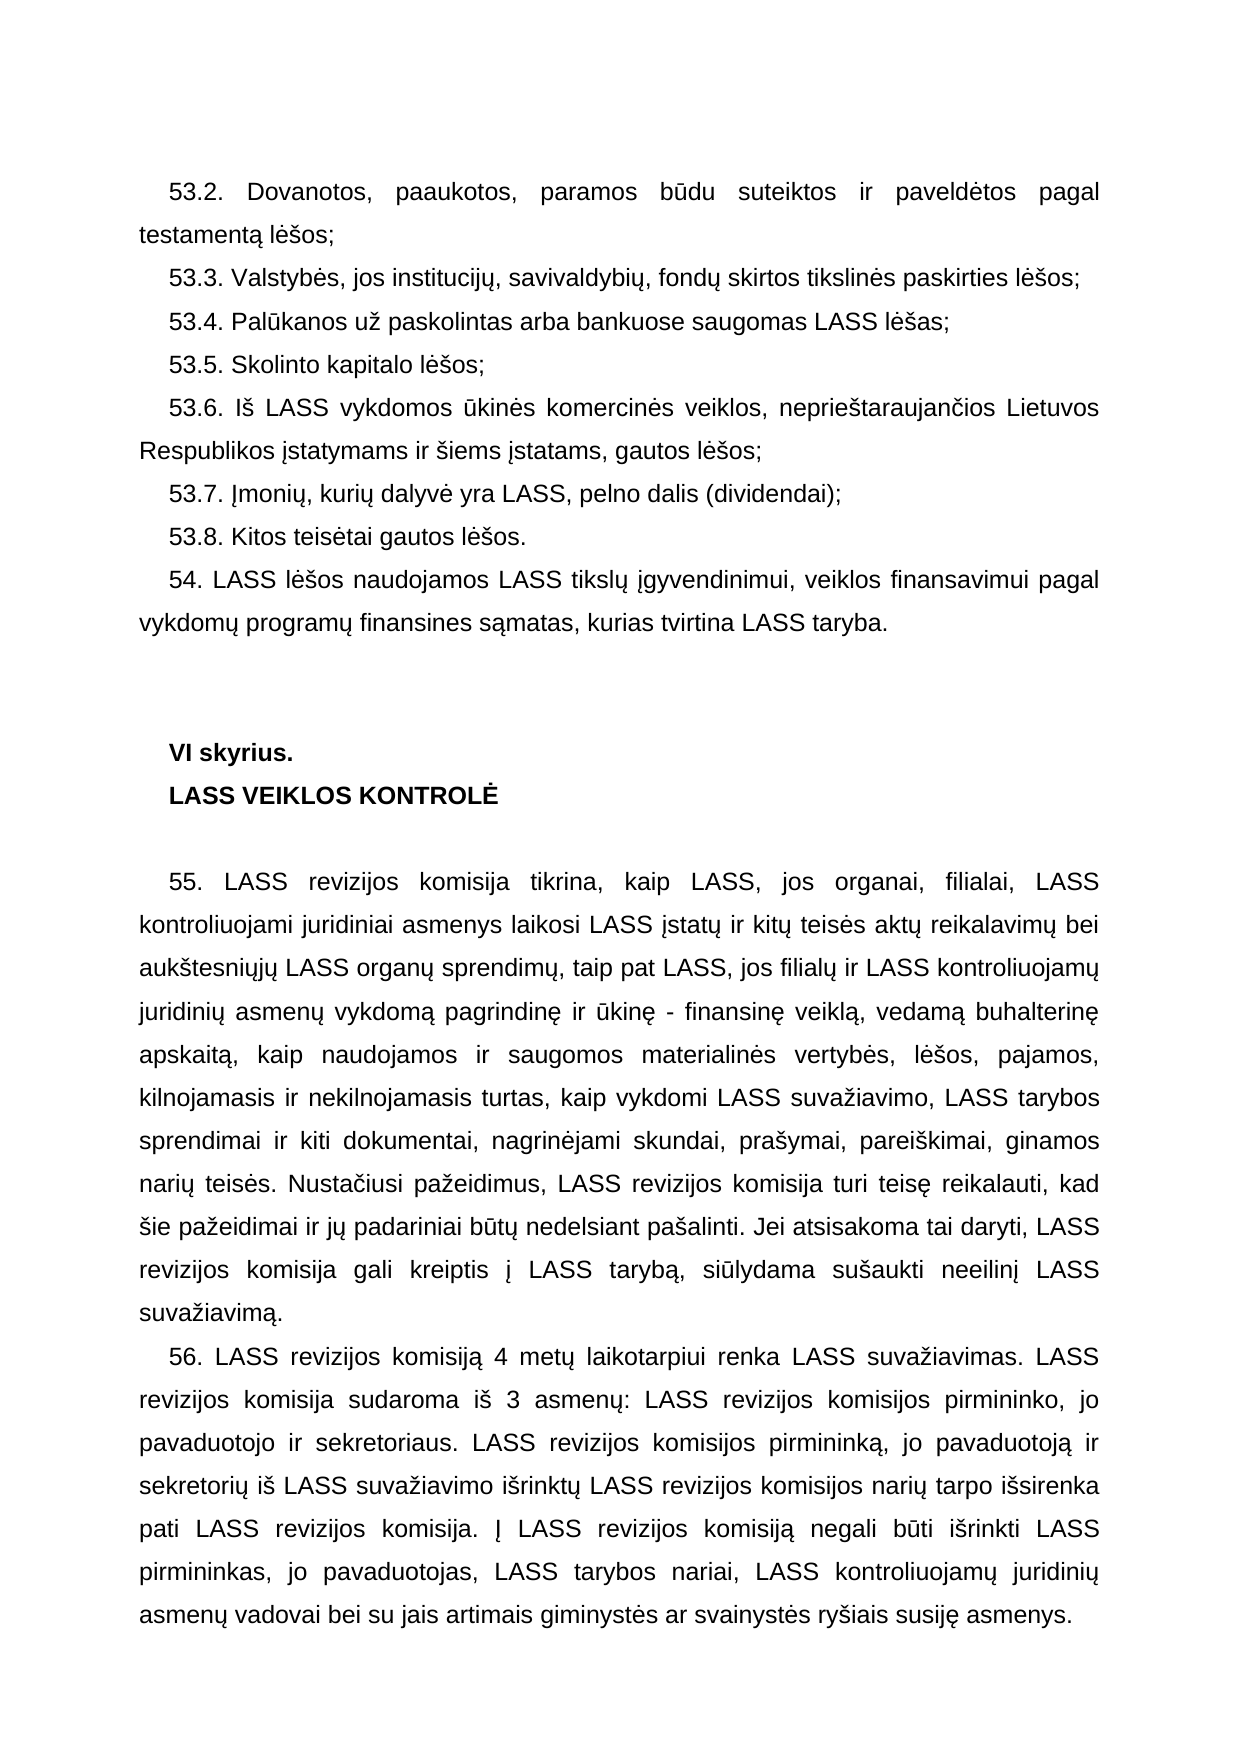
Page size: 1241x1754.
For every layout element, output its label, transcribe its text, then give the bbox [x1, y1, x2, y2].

text 55. LASS revizijos komisija tikrina, kaip LASS, jos organai, filialai, LASS kontroliuojami juridiniai asmenys laikosi LASS įstatų ir kitų teisės aktų reikalavimų bei aukštesniųjų LASS organų sprendimų, taip pat LASS, jos filialų ir LASS kontroliuojamų juridinių asmenų vykdomą pagrindinę ir ūkinę - finansinę veiklą, vedamą buhalterinę apskaitą, kaip naudojamos ir saugomos materialinės vertybės, lėšos, pajamos, kilnojamasis ir nekilnojamasis turtas, kaip vykdomi LASS suvažiavimo, LASS tarybos sprendimai ir kiti dokumentai, nagrinėjami skundai, prašymai, pareiškimai, ginamos narių teisės. Nustačiusi pažeidimus, LASS revizijos komisija turi teisę reikalauti, kad šie pažeidimai ir jų padariniai būtų nedelsiant pašalinti. Jei atsisakoma tai daryti, LASS revizijos komisija gali kreiptis į LASS tarybą, siūlydama sušaukti neeilinį LASS suvažiavimą. [139, 867, 1101, 1327]
text VI skyrius. [139, 738, 1101, 767]
text 53.8. Kitos teisėtai gautos lėšos. [139, 522, 1101, 551]
text 53.5. Skolinto kapitalo lėšos; [139, 350, 1101, 378]
text 53.6. Iš LASS vykdomos ūkinės komercinės veiklos, neprieštaraujančios Lietuvos Respublikos įstatymams ir šiems įstatams, gautos lėšos; [139, 393, 1101, 465]
text LASS VEIKLOS KONTROLĖ [139, 781, 1101, 810]
text 56. LASS revizijos komisiją 4 metų laikotarpiui renka LASS suvažiavimas. LASS revizijos komisija sudaroma iš 3 asmenų: LASS revizijos komisijos pirmininko, jo pavaduotojo ir sekretoriaus. LASS revizijos komisijos pirmininką, jo pavaduotoją ir sekretorių iš LASS suvažiavimo išrinktų LASS revizijos komisijos narių tarpo išsirenka pati LASS revizijos komisija. Į LASS revizijos komisiją negali būti išrinkti LASS pirmininkas, jo pavaduotojas, LASS tarybos nariai, LASS kontroliuojamų juridinių asmenų vadovai bei su jais artimais giminystės ar svainystės ryšiais susiję asmenys. [139, 1342, 1101, 1629]
text 53.7. Įmonių, kurių dalyvė yra LASS, pelno dalis (dividendai); [139, 479, 1101, 508]
text 53.4. Palūkanos už paskolintas arba bankuose saugomas LASS lėšas; [139, 307, 1101, 335]
text 53.2. Dovanotos, paaukotos, paramos būdu suteiktos ir paveldėtos pagal testamentą lėšos; [139, 177, 1101, 249]
text 53.3. Valstybės, jos institucijų, savivaldybių, fondų skirtos tikslinės paskirties lėšos; [139, 263, 1101, 292]
text 54. LASS lėšos naudojamos LASS tikslų įgyvendinimui, veiklos finansavimui pagal vykdomų programų finansines sąmatas, kurias tvirtina LASS taryba. [139, 565, 1101, 637]
